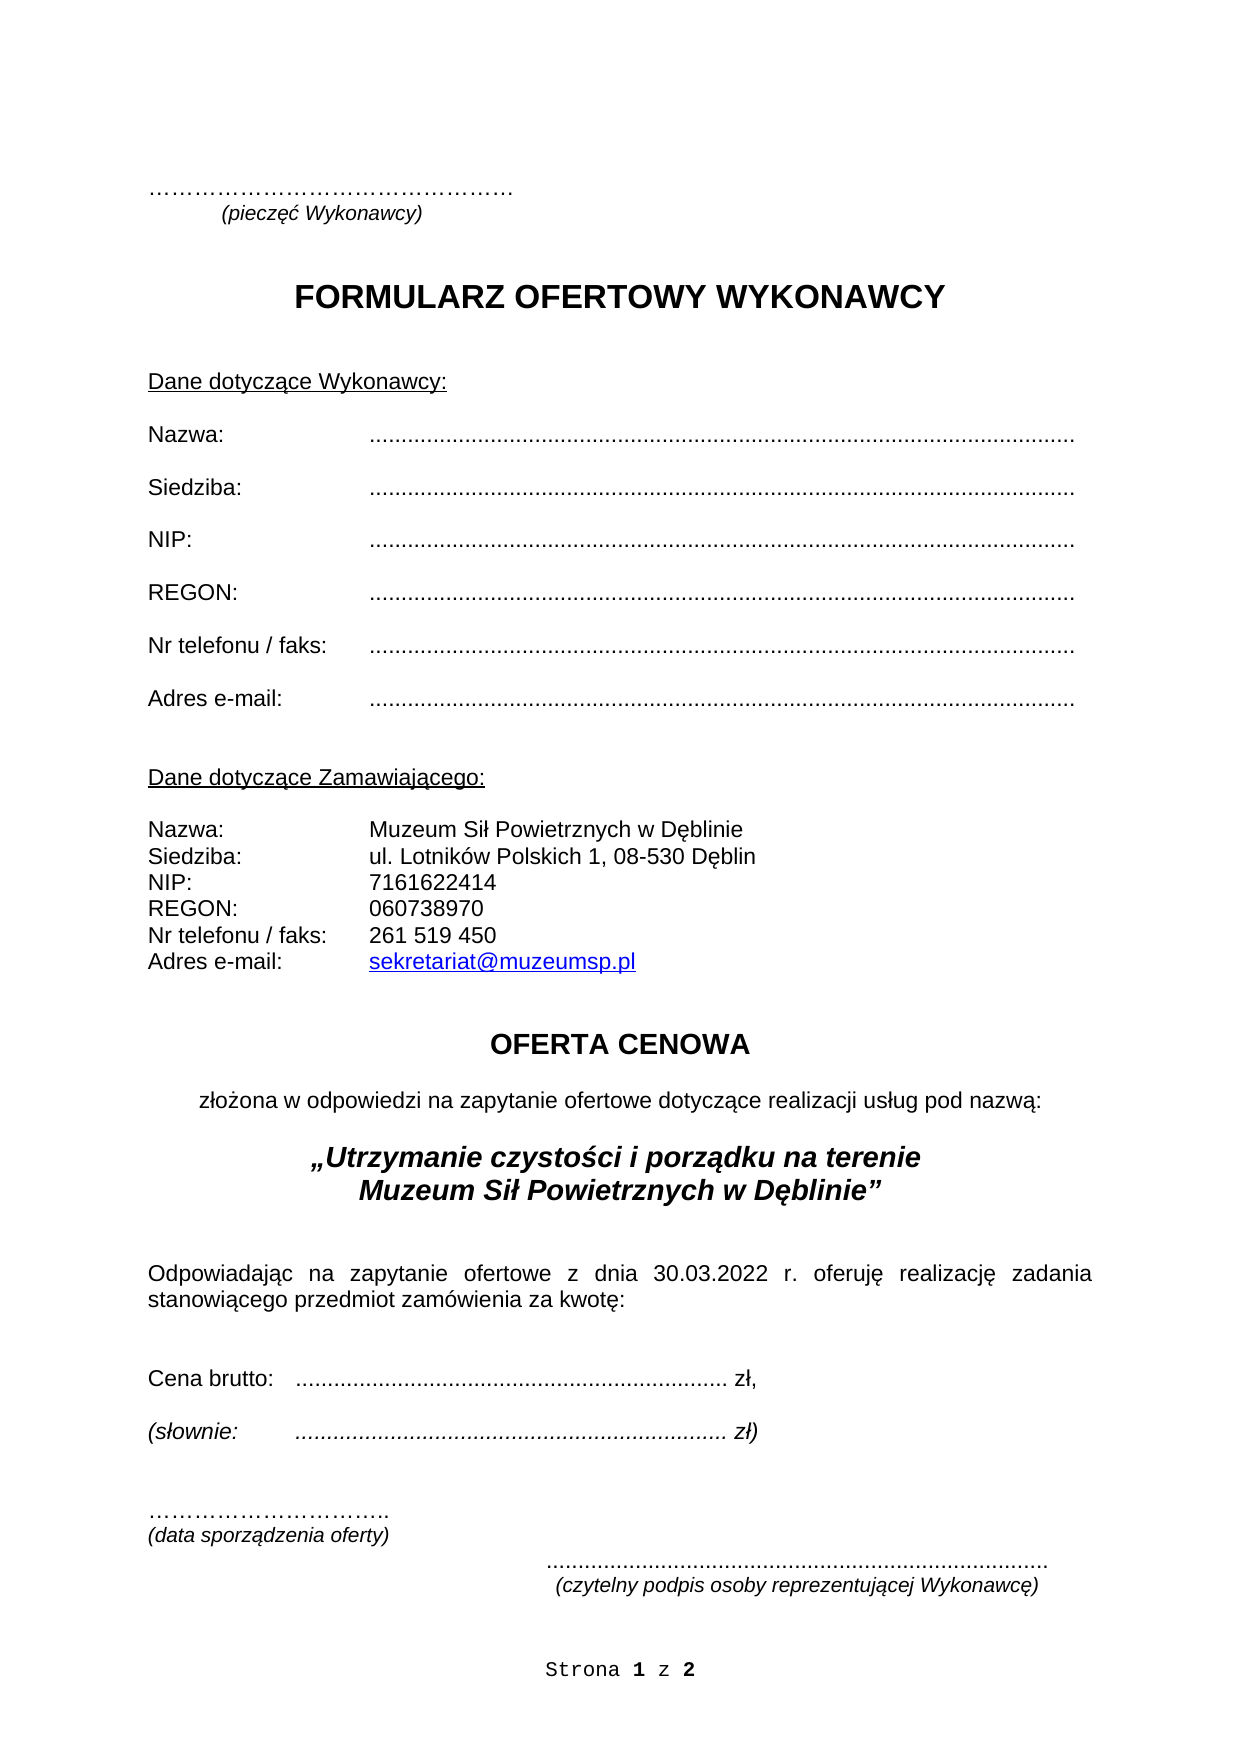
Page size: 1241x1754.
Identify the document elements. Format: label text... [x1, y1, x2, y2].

text FORMULARZ OFERTOWY WYKONAWCY [148, 277, 1092, 316]
text (słownie: .................................................................... zł) [148, 1418, 1092, 1444]
text Adres e-mail: ............................................................................................................... [148, 684, 1092, 711]
text (czytelny podpis osoby reprezentującej Wykonawcę) [148, 1573, 1092, 1597]
text złożona w odpowiedzi na zapytanie ofertowe dotyczące realizacji usług pod nazwą: [148, 1087, 1092, 1113]
text Siedziba: ul. Lotników Polskich 1, 08-530 Dęblin [148, 843, 1092, 869]
text „Utrzymanie czystości i porządku na terenie Muzeum Sił Powietrznych w Dęblinie” [148, 1140, 1092, 1207]
text OFERTA CENOWA [148, 1027, 1092, 1061]
text NIP: 7161622414 [148, 869, 1092, 895]
text Cena brutto: .................................................................... zł, [148, 1365, 1092, 1391]
text Odpowiadając na zapytanie ofertowe z dnia 30.03.2022 r. oferuję realizację zadania stanowiącego przedmiot zamówienia za kwotę: [148, 1259, 1092, 1312]
text Nazwa: ............................................................................................................... [148, 421, 1092, 447]
text Adres e-mail: sekretariat@muzeumsp.pl [148, 948, 1092, 974]
text Siedziba: ............................................................................................................... [148, 474, 1092, 500]
text (pieczęć Wykonawcy) [148, 200, 1092, 224]
text ............................................................................... [148, 1547, 1092, 1573]
text Nr telefonu / faks: ............................................................................................................... [148, 632, 1092, 658]
text ………………………….. [148, 1497, 1092, 1523]
text REGON: ............................................................................................................... [148, 579, 1092, 605]
text NIP: ............................................................................................................... [148, 526, 1092, 553]
text (data sporządzenia oferty) [148, 1523, 1092, 1547]
text ………………………………………… [148, 174, 1092, 200]
text Dane dotyczące Wykonawcy: [148, 368, 1092, 394]
text Nazwa: Muzeum Sił Powietrznych w Dęblinie [148, 816, 1092, 843]
text Dane dotyczące Zamawiającego: [148, 763, 1092, 790]
text REGON: 060738970 [148, 895, 1092, 922]
text Nr telefonu / faks: 261 519 450 [148, 922, 1092, 948]
